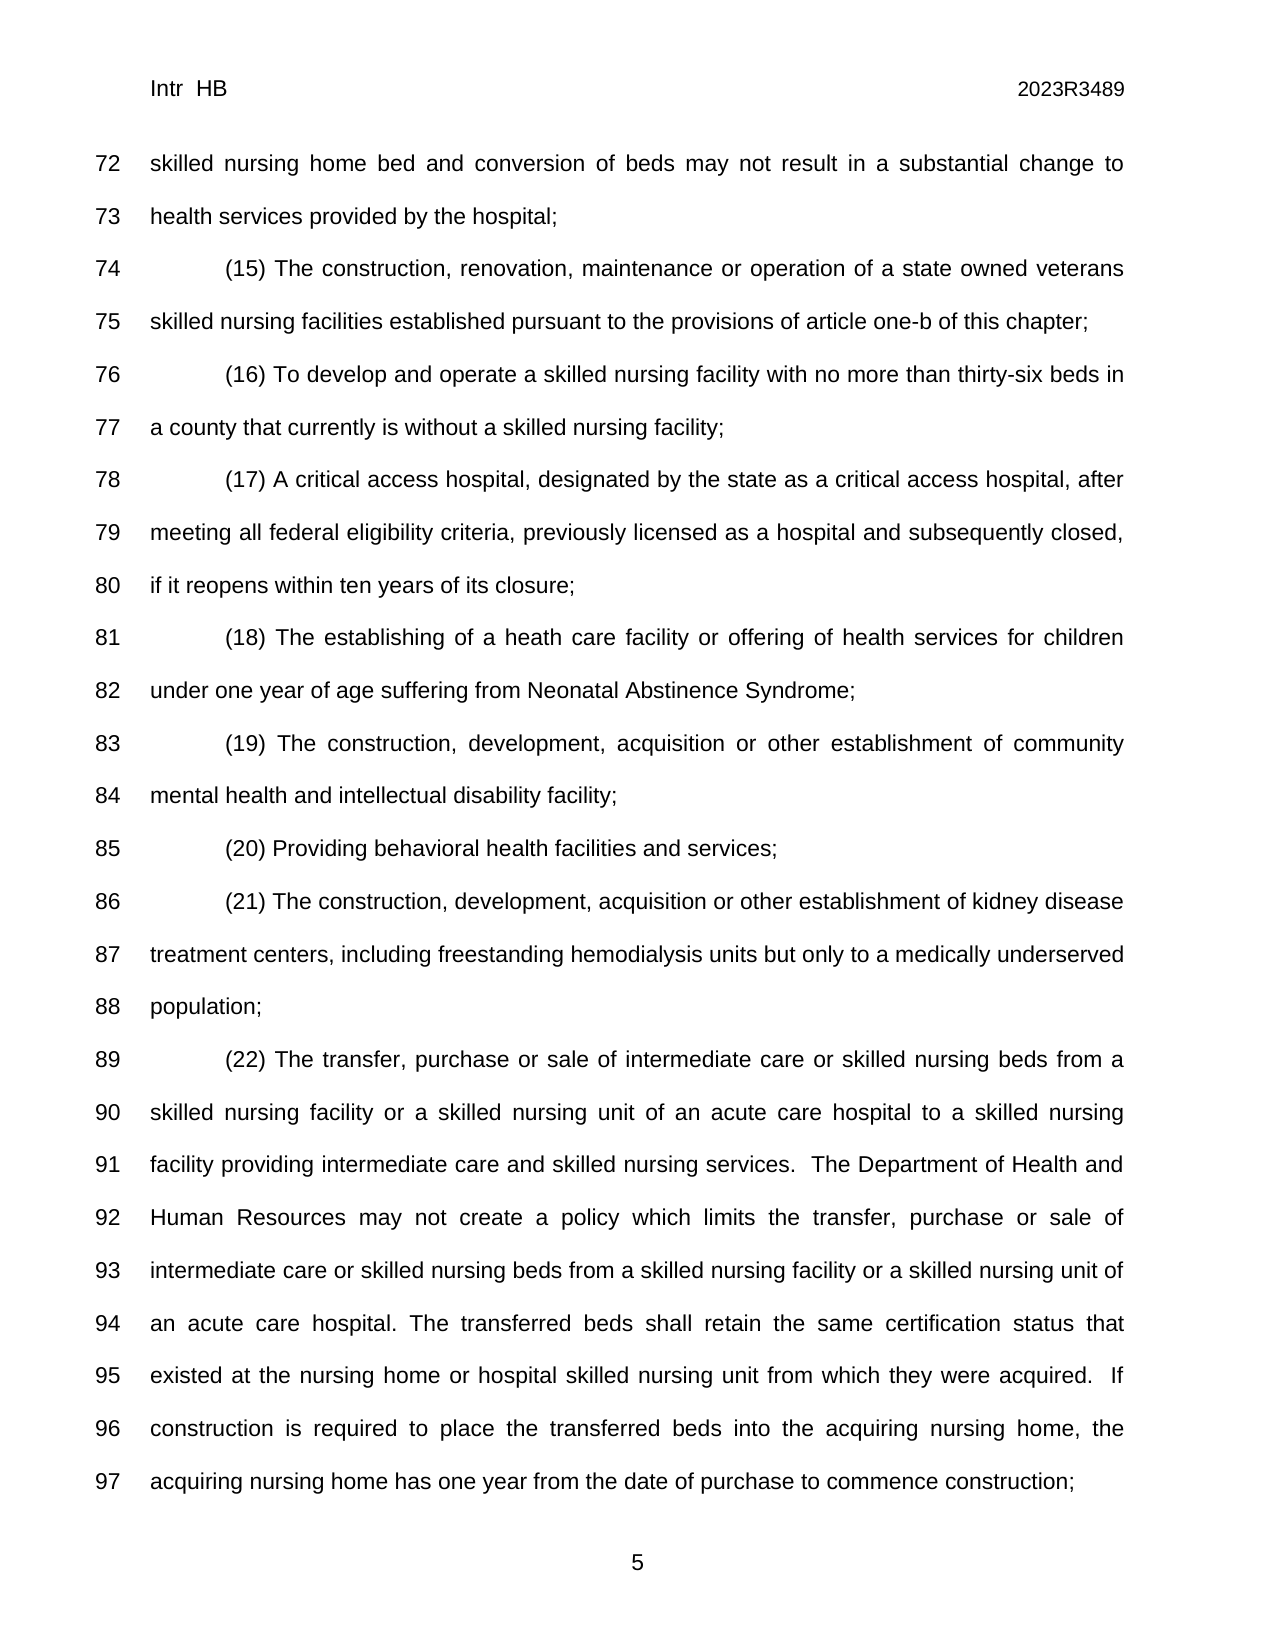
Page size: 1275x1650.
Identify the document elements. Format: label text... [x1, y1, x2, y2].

text (17) A critical access hospital, designated by the state as a critical access hospital, after meeting all federal eligibility criteria, previously licensed as a hospital and subsequently closed, if it reopens within ten years of its closure; [150, 466, 1125, 598]
text (20) Providing behavioral health facilities and services; [150, 835, 1125, 862]
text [150, 150, 1125, 229]
text (15) The construction, renovation, maintenance or operation of a state owned veterans skilled nursing facilities established pursuant to the provisions of article one-b of this chapter; [150, 255, 1125, 334]
text (18) The establishing of a heath care facility or offering of health services for children under one year of age suffering from Neonatal Abstinence Syndrome; [150, 624, 1125, 703]
text (19) The construction, development, acquisition or other establishment of community mental health and intellectual disability facility; [150, 730, 1125, 809]
text (21) The construction, development, acquisition or other establishment of kidney disease treatment centers, including freestanding hemodialysis units but only to a medically underserved population; [150, 888, 1125, 1020]
text (16) To develop and operate a skilled nursing facility with no more than thirty-six beds in a county that currently is without a skilled nursing facility; [150, 361, 1125, 440]
text (22) The transfer, purchase or sale of intermediate care or skilled nursing beds from a skilled nursing facility or a skilled nursing unit of an acute care hospital to a skilled nursing facility providing intermediate care and skilled nursing services. The Department of Health and Human Resources may not create a policy which limits the transfer, purchase or sale of intermediate care or skilled nursing beds from a skilled nursing facility or a skilled nursing unit of an acute care hospital. The transferred beds shall retain the same certification status that existed at the nursing home or hospital skilled nursing unit from which they were acquired. If construction is required to place the transferred beds into the acquiring nursing home, the acquiring nursing home has one year from the date of purchase to commence construction; [150, 1046, 1125, 1494]
